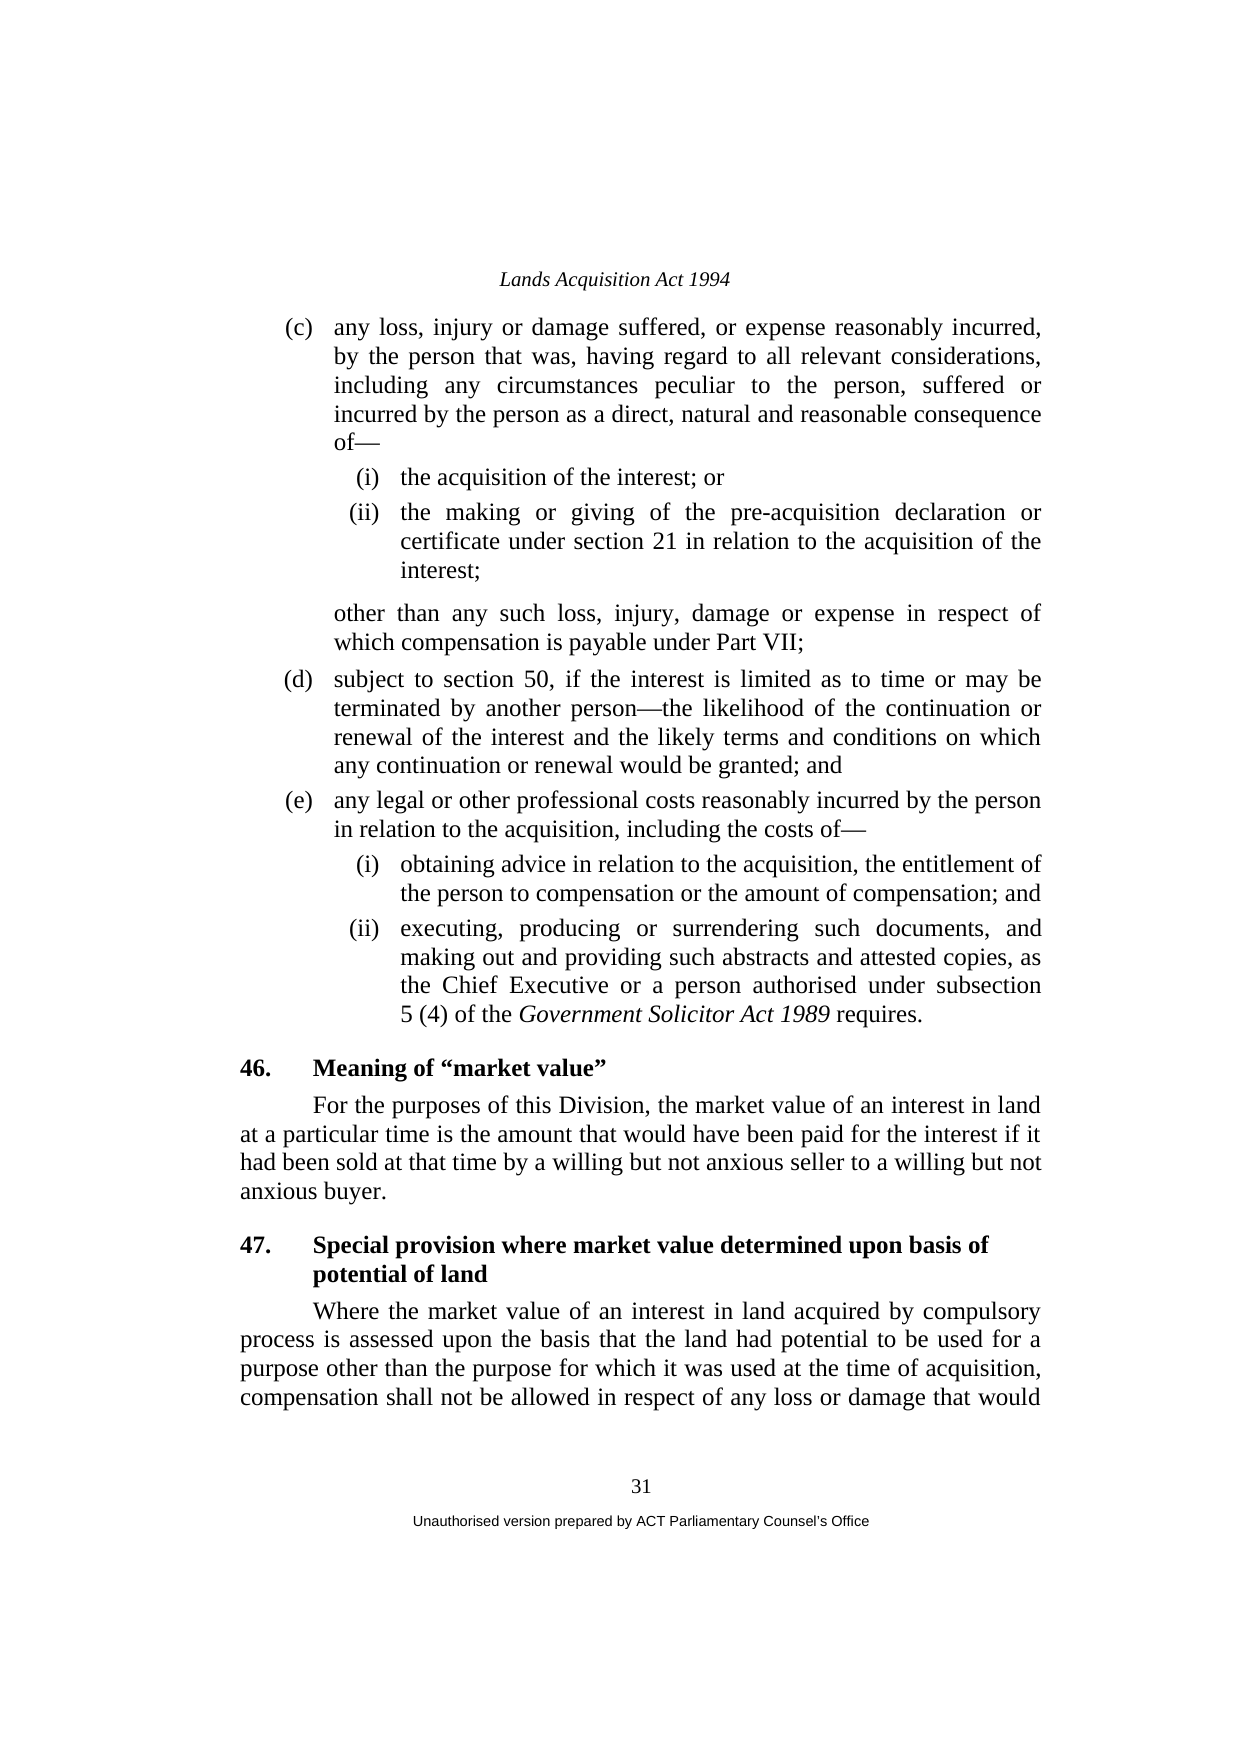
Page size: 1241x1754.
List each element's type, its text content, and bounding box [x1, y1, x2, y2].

text other than any such loss, injury, damage or expense in respect of which compensation is payable under Part VII; [333, 598, 1042, 656]
text (c) any loss, injury or damage suffered, or expense reasonably incurred, by the person that was, having regard to all relevant considerations, including any circumstances peculiar to the person, suffered or incurred by the person as a direct, natural and reasonable consequence of— [240, 312, 1042, 456]
text (d) subject to section 50, if the interest is limited as to time or may be terminated by another person—the likelihood of the continuation or renewal of the interest and the likely terms and conditions on which any continuation or renewal would be granted; and [240, 664, 1042, 779]
text (i) the acquisition of the interest; or [240, 462, 1042, 491]
text (ii) executing, producing or surrendering such documents, and making out and providing such abstracts and attested copies, as the Chief Executive or a person authorised under subsection 5 (4) of the Government Solicitor Act 1989 requires. [240, 913, 1042, 1028]
text 47. Special provision where market value determined upon basis of potential of land [240, 1230, 1042, 1287]
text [240, 1296, 1042, 1411]
text For the purposes of this Division, the market value of an interest in land at a particular time is the amount that would have been paid for the interest if it had been sold at that time by a willing but not anxious seller to a willing but not anxious buyer. [240, 1090, 1042, 1205]
text (e) any legal or other professional costs reasonably incurred by the person in relation to the acquisition, including the costs of— [240, 785, 1042, 843]
text (ii) the making or giving of the pre-acquisition declaration or certificate under section 21 in relation to the acquisition of the interest; [240, 497, 1042, 584]
text 46. Meaning of “market value” [240, 1053, 1042, 1082]
text (i) obtaining advice in relation to the acquisition, the entitlement of the person to compensation or the amount of compensation; and [240, 849, 1042, 907]
